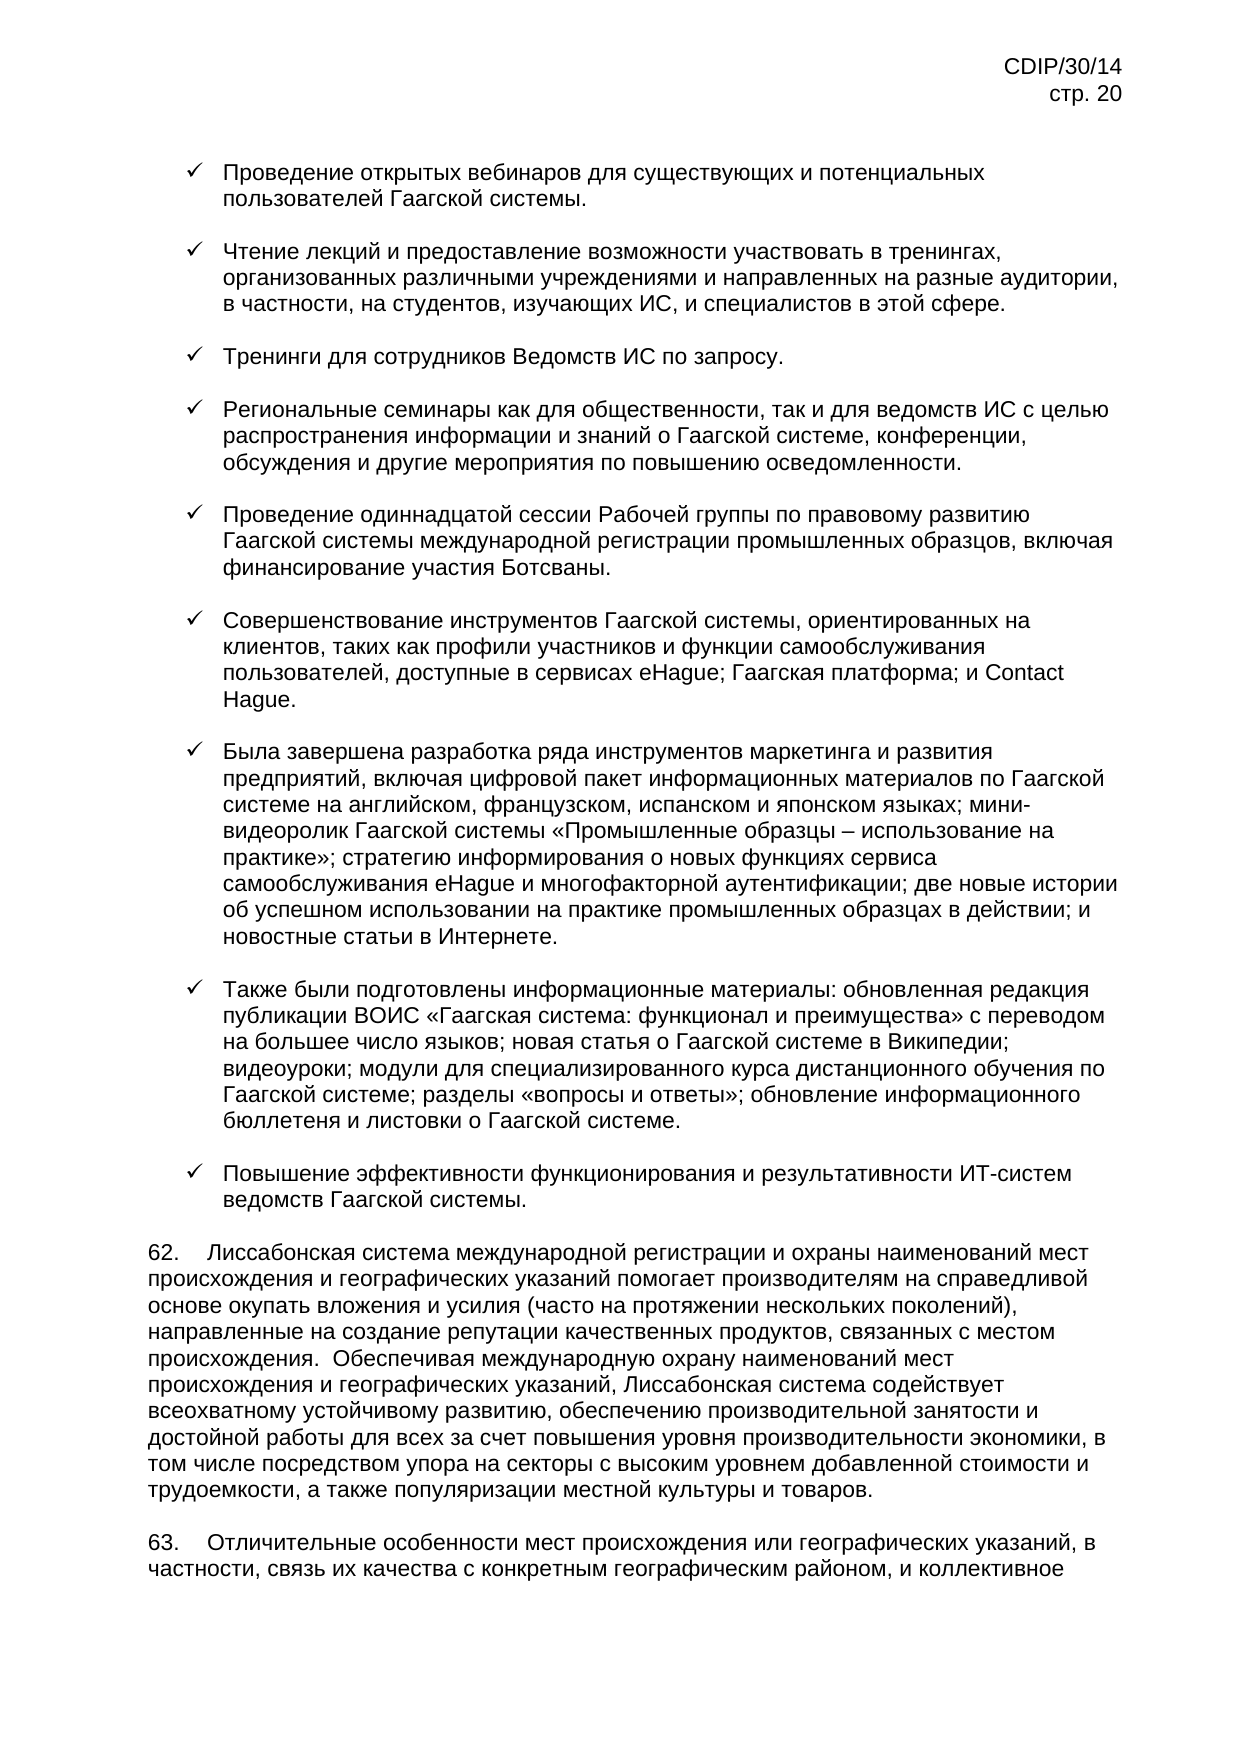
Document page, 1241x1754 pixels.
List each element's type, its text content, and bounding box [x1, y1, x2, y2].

list Лиссабонская система международной регистрации и охраны наименований мест происхождения и географических указаний помогает производителям на справедливой основе окупать вложения и усилия (часто на протяжении нескольких поколений), направленные на создание репутации качественных продуктов, связанных с местом происхождения. Обеспечивая международную охрану наименований мест происхождения и географических указаний, Лиссабонская система содействует всеохватному устойчивому развитию, обеспечению производительной занятости и достойной работы для всех за счет повышения уровня производительности экономики, в том числе посредством упора на секторы с высоким уровнем добавленной стоимости и трудоемкости, а также популяризации местной культуры и товаров. [148, 1239, 1122, 1503]
list Совершенствование инструментов Гаагской системы, ориентированных на клиентов, таких как профили участников и функции самообслуживания пользователей, доступные в сервисах eHague; Гаагская платформа; и Contact Hague. [185, 607, 1122, 712]
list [148, 1529, 1122, 1582]
list Региональные семинары как для общественности, так и для ведомств ИС с целью распространения информации и знаний о Гаагской системе, конференции, обсуждения и другие мероприятия по повышению осведомленности. [185, 396, 1122, 475]
list Также были подготовлены информационные материалы: обновленная редакция публикации ВОИС «Гаагская система: функционал и преимущества» с переводом на большее число языков; новая статья о Гаагской системе в Википедии; видеоуроки; модули для специализированного курса дистанционного обучения по Гаагской системе; разделы «вопросы и ответы»; обновление информационного бюллетеня и листовки о Гаагской системе. [185, 976, 1122, 1134]
list Тренинги для сотрудников Ведомств ИС по запросу. [185, 343, 1122, 369]
list Проведение одиннадцатой сессии Рабочей группы по правовому развитию Гаагской системы международной регистрации промышленных образцов, включая финансирование участия Ботсваны. [185, 501, 1122, 580]
list Проведение открытых вебинаров для существующих и потенциальных пользователей Гаагской системы. [185, 158, 1122, 211]
list Была завершена разработка ряда инструментов маркетинга и развития предприятий, включая цифровой пакет информационных материалов по Гаагской системе на английском, французском, испанском и японском языках; мини-видеоролик Гаагской системы «Промышленные образцы – использование на практике»; стратегию информирования о новых функциях сервиса самообслуживания eHague и многофакторной аутентификации; две новые истории об успешном использовании на практике промышленных образцах в действии; и новостные статьи в Интернете. [185, 738, 1122, 949]
list Чтение лекций и предоставление возможности участвовать в тренингах, организованных различными учреждениями и направленных на разные аудитории, в частности, на студентов, изучающих ИС, и специалистов в этой сфере. [185, 238, 1122, 317]
list Повышение эффективности функционирования и результативности ИТ-систем ведомств Гаагской системы. [185, 1160, 1122, 1213]
